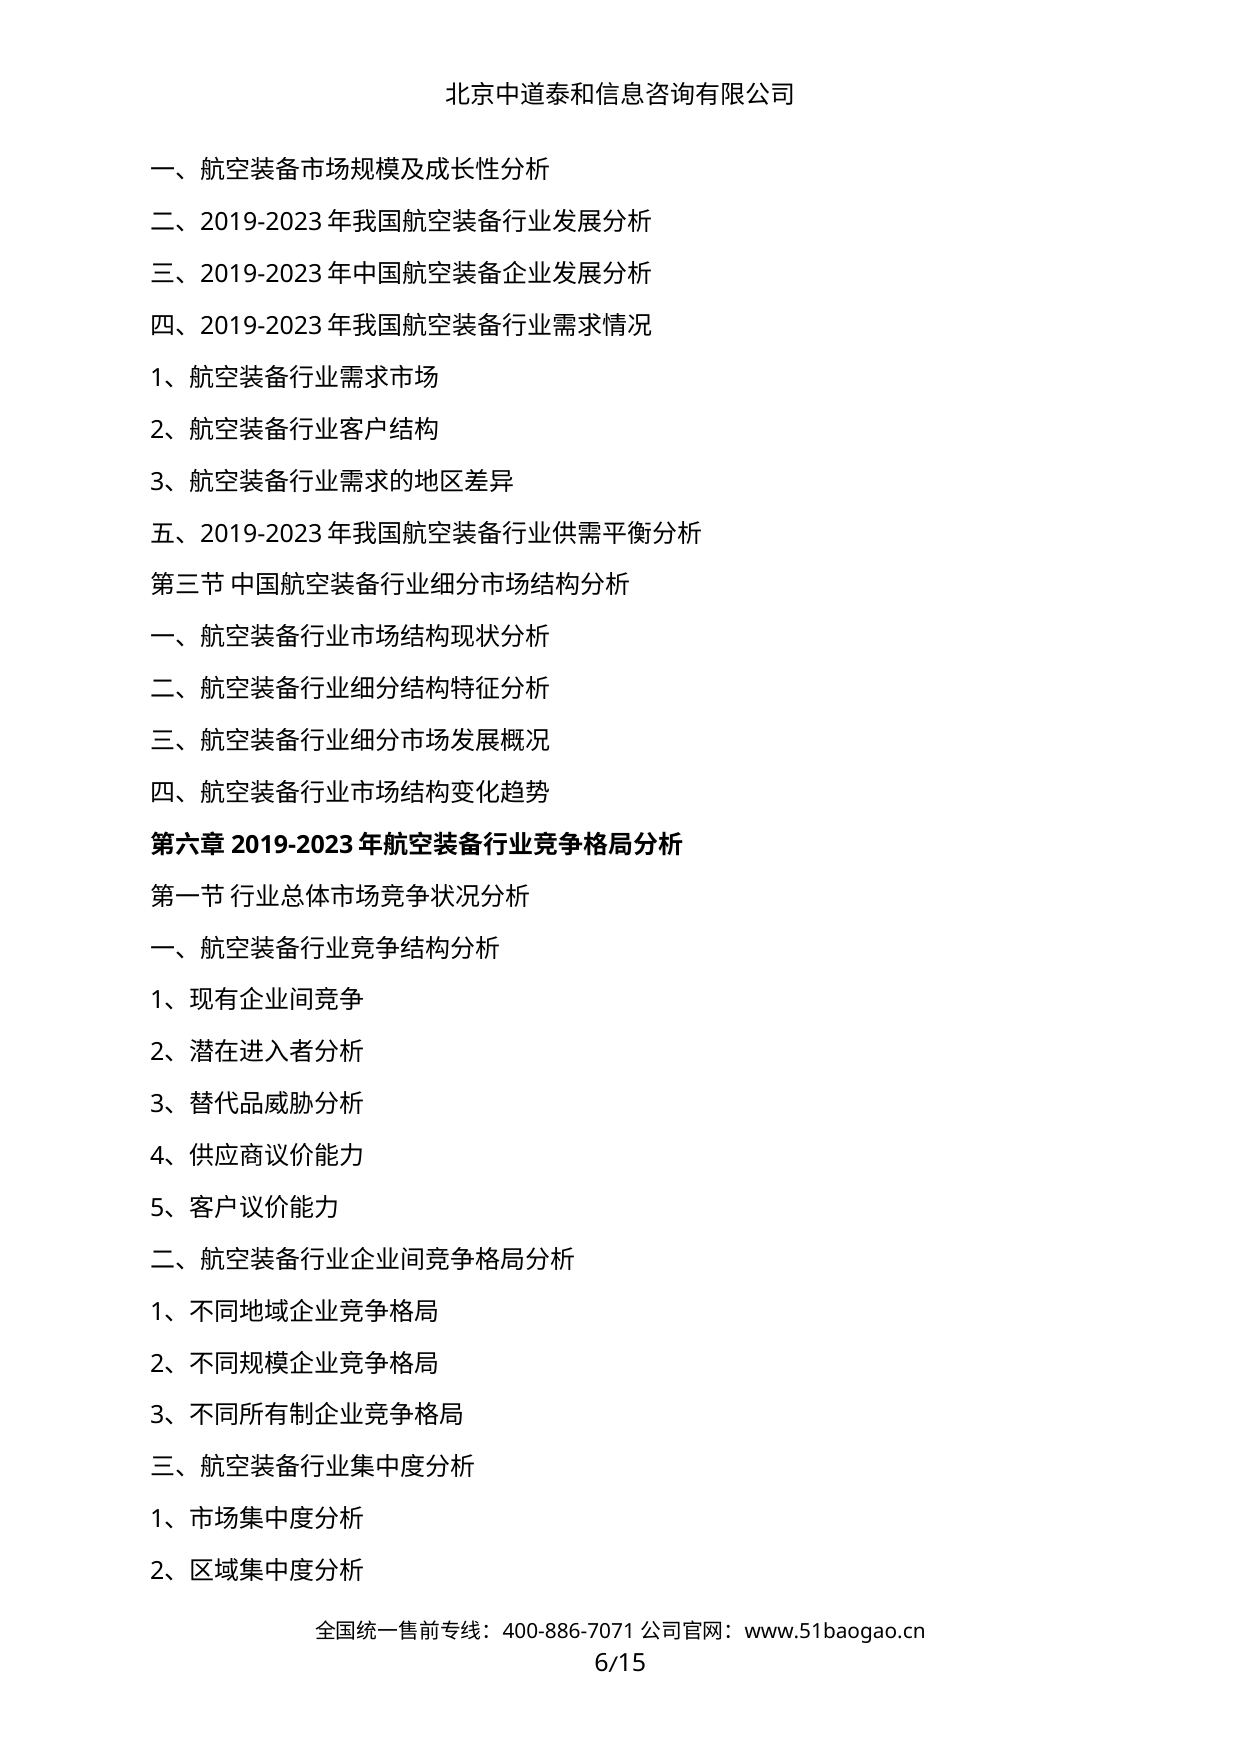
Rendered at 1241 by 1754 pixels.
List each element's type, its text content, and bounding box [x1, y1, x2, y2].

text 一、航空装备市场规模及成长性分析 [150, 150, 1090, 186]
text 2、区域集中度分析 [150, 1551, 1090, 1587]
text 1、不同地域企业竞争格局 [150, 1291, 1090, 1327]
text 第一节 行业总体市场竞争状况分析 [150, 876, 1090, 912]
text 第六章 2019-2023年航空装备行业竞争格局分析 [150, 824, 1090, 861]
text 2、不同规模企业竞争格局 [150, 1343, 1090, 1379]
text 三、2019-2023年中国航空装备企业发展分析 [150, 254, 1090, 290]
text 3、替代品威胁分析 [150, 1084, 1090, 1120]
text 2、潜在进入者分析 [150, 1032, 1090, 1068]
text 3、不同所有制企业竞争格局 [150, 1395, 1090, 1431]
text 四、2019-2023年我国航空装备行业需求情况 [150, 306, 1090, 342]
text 三、航空装备行业细分市场发展概况 [150, 721, 1090, 757]
text 二、2019-2023年我国航空装备行业发展分析 [150, 202, 1090, 238]
text 1、航空装备行业需求市场 [150, 357, 1090, 394]
text 第三节 中国航空装备行业细分市场结构分析 [150, 565, 1090, 601]
text 一、航空装备行业市场结构现状分析 [150, 617, 1090, 653]
text 二、航空装备行业细分结构特征分析 [150, 669, 1090, 705]
text 1、市场集中度分析 [150, 1499, 1090, 1535]
text 一、航空装备行业竞争结构分析 [150, 928, 1090, 964]
text 1、现有企业间竞争 [150, 980, 1090, 1016]
text 三、航空装备行业集中度分析 [150, 1447, 1090, 1483]
text 5、客户议价能力 [150, 1187, 1090, 1224]
text 4、供应商议价能力 [150, 1136, 1090, 1172]
text 3、航空装备行业需求的地区差异 [150, 461, 1090, 497]
text 2、航空装备行业客户结构 [150, 409, 1090, 446]
text 四、航空装备行业市场结构变化趋势 [150, 772, 1090, 809]
text 五、2019-2023年我国航空装备行业供需平衡分析 [150, 513, 1090, 549]
text 二、航空装备行业企业间竞争格局分析 [150, 1239, 1090, 1276]
